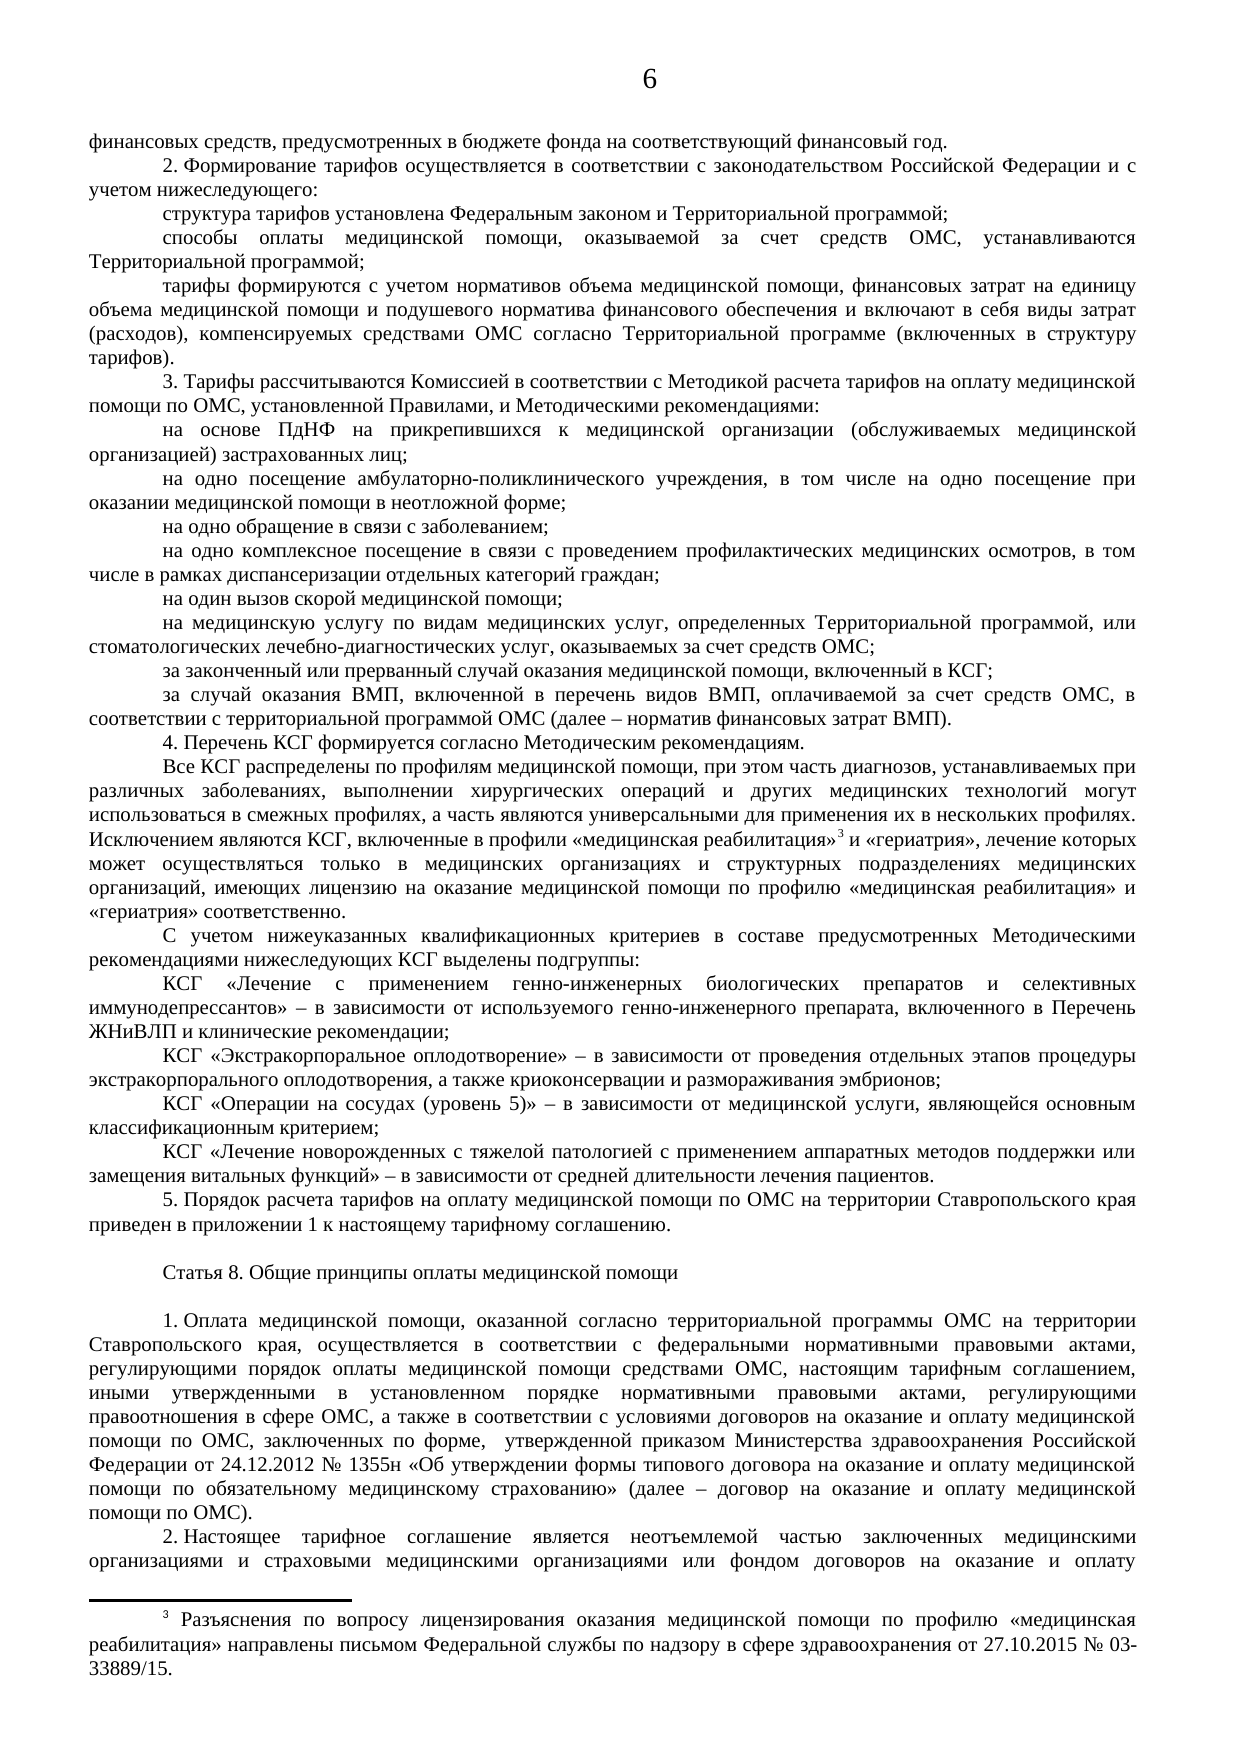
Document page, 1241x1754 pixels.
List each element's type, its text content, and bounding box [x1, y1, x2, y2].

text 1. Оплата медицинской помощи, оказанной согласно территориальной программы ОМС на территории Ставропольского края, осуществляется в соответствии с федеральными нормативными правовыми актами, регулирующими порядок оплаты медицинской помощи средствами ОМС, настоящим тарифным соглашением, иными утвержденными в установленном порядке нормативными правовыми актами, регулирующими правоотношения в сфере ОМС, а также в соответствии с условиями договоров на оказание и оплату медицинской помощи по ОМС, заключенных по форме, утвержденной приказом Министерства здравоохранения Российской Федерации от 24.12.2012 № 1355н «Об утверждении формы типового договора на оказание и оплату медицинской помощи по обязательному медицинскому страхованию» (далее – договор на оказание и оплату медицинской помощи по ОМС). [89, 1308, 1137, 1524]
text способы оплаты медицинской помощи, оказываемой за счет средств ОМС, устанавливаются Территориальной программой; [89, 225, 1137, 273]
text КСГ «Экстракорпоральное оплодотворение» – в зависимости от проведения отдельных этапов процедуры экстракорпорального оплодотворения, а также криоконсервации и размораживания эмбрионов; [89, 1043, 1137, 1091]
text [89, 1524, 1137, 1572]
text Статья 8. Общие принципы оплаты медицинской помощи [89, 1259, 1137, 1284]
text за законченный или прерванный случай оказания медицинской помощи, включенный в КСГ; [89, 658, 1137, 682]
text на один вызов скорой медицинской помощи; [89, 586, 1137, 610]
text на одно комплексное посещение в связи с проведением профилактических медицинских осмотров, в том числе в рамках диспансеризации отдельных категорий граждан; [89, 538, 1137, 586]
text 4. Перечень КСГ формируется согласно Методическим рекомендациям. [89, 730, 1137, 754]
text на одно обращение в связи с заболеванием; [89, 514, 1137, 538]
text Все КСГ распределены по профилям медицинской помощи, при этом часть диагнозов, устанавливаемых при различных заболеваниях, выполнении хирургических операций и других медицинских технологий могут использоваться в смежных профилях, а часть являются универсальными для применения их в нескольких профилях. Исключением являются КСГ, включенные в профили «медицинская реабилитация» и «гериатрия», лечение которых может осуществляться только в медицинских организациях и структурных подразделениях медицинских организаций, имеющих лицензию на оказание медицинской помощи по профилю «медицинская реабилитация» и «гериатрия» соответственно. [89, 754, 1137, 923]
text структура тарифов установлена Федеральным законом и Территориальной программой; [89, 201, 1137, 225]
text за случай оказания ВМП, включенной в перечень видов ВМП, оплачиваемой за счет средств ОМС, в соответствии с территориальной программой ОМС (далее – норматив финансовых затрат ВМП). [89, 682, 1137, 730]
text КСГ «Операции на сосудах (уровень 5)» – в зависимости от медицинской услуги, являющейся основным классификационным критерием; [89, 1091, 1137, 1139]
text тарифы формируются с учетом нормативов объема медицинской помощи, финансовых затрат на единицу объема медицинской помощи и подушевого норматива финансового обеспечения и включают в себя виды затрат (расходов), компенсируемых средствами ОМС согласно Территориальной программе (включенных в структуру тарифов). [89, 273, 1137, 369]
text КСГ «Лечение новорожденных с тяжелой патологией с применением аппаратных методов поддержки или замещения витальных функций» – в зависимости от средней длительности лечения пациентов. [89, 1139, 1137, 1187]
text на одно посещение амбулаторно-поликлинического учреждения, в том числе на одно посещение при оказании медицинской помощи в неотложной форме; [89, 466, 1137, 514]
text С учетом нижеуказанных квалификационных критериев в составе предусмотренных Методическими рекомендациями нижеследующих КСГ выделены подгруппы: [89, 923, 1137, 971]
text 2. Формирование тарифов осуществляется в соответствии с законодательством Российской Федерации и с учетом нижеследующего: [89, 153, 1137, 201]
text 3. Тарифы рассчитываются Комиссией в соответствии с Методикой расчета тарифов на оплату медицинской помощи по ОМС, установленной Правилами, и Методическими рекомендациями: [89, 369, 1137, 417]
text КСГ «Лечение с применением генно-инженерных биологических препаратов и селективных иммунодепрессантов» – в зависимости от используемого генно-инженерного препарата, включенного в Перечень ЖНиВЛП и клинические рекомендации; [89, 971, 1137, 1043]
text 5. Порядок расчета тарифов на оплату медицинской помощи по ОМС на территории Ставропольского края приведен в приложении 1 к настоящему тарифному соглашению. [89, 1187, 1137, 1236]
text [89, 129, 1137, 153]
text на медицинскую услугу по видам медицинских услуг, определенных Территориальной программой, или стоматологических лечебно-диагностических услуг, оказываемых за счет средств ОМС; [89, 610, 1137, 658]
text на основе ПдНФ на прикрепившихся к медицинской организации (обслуживаемых медицинской организацией) застрахованных лиц; [89, 417, 1137, 466]
